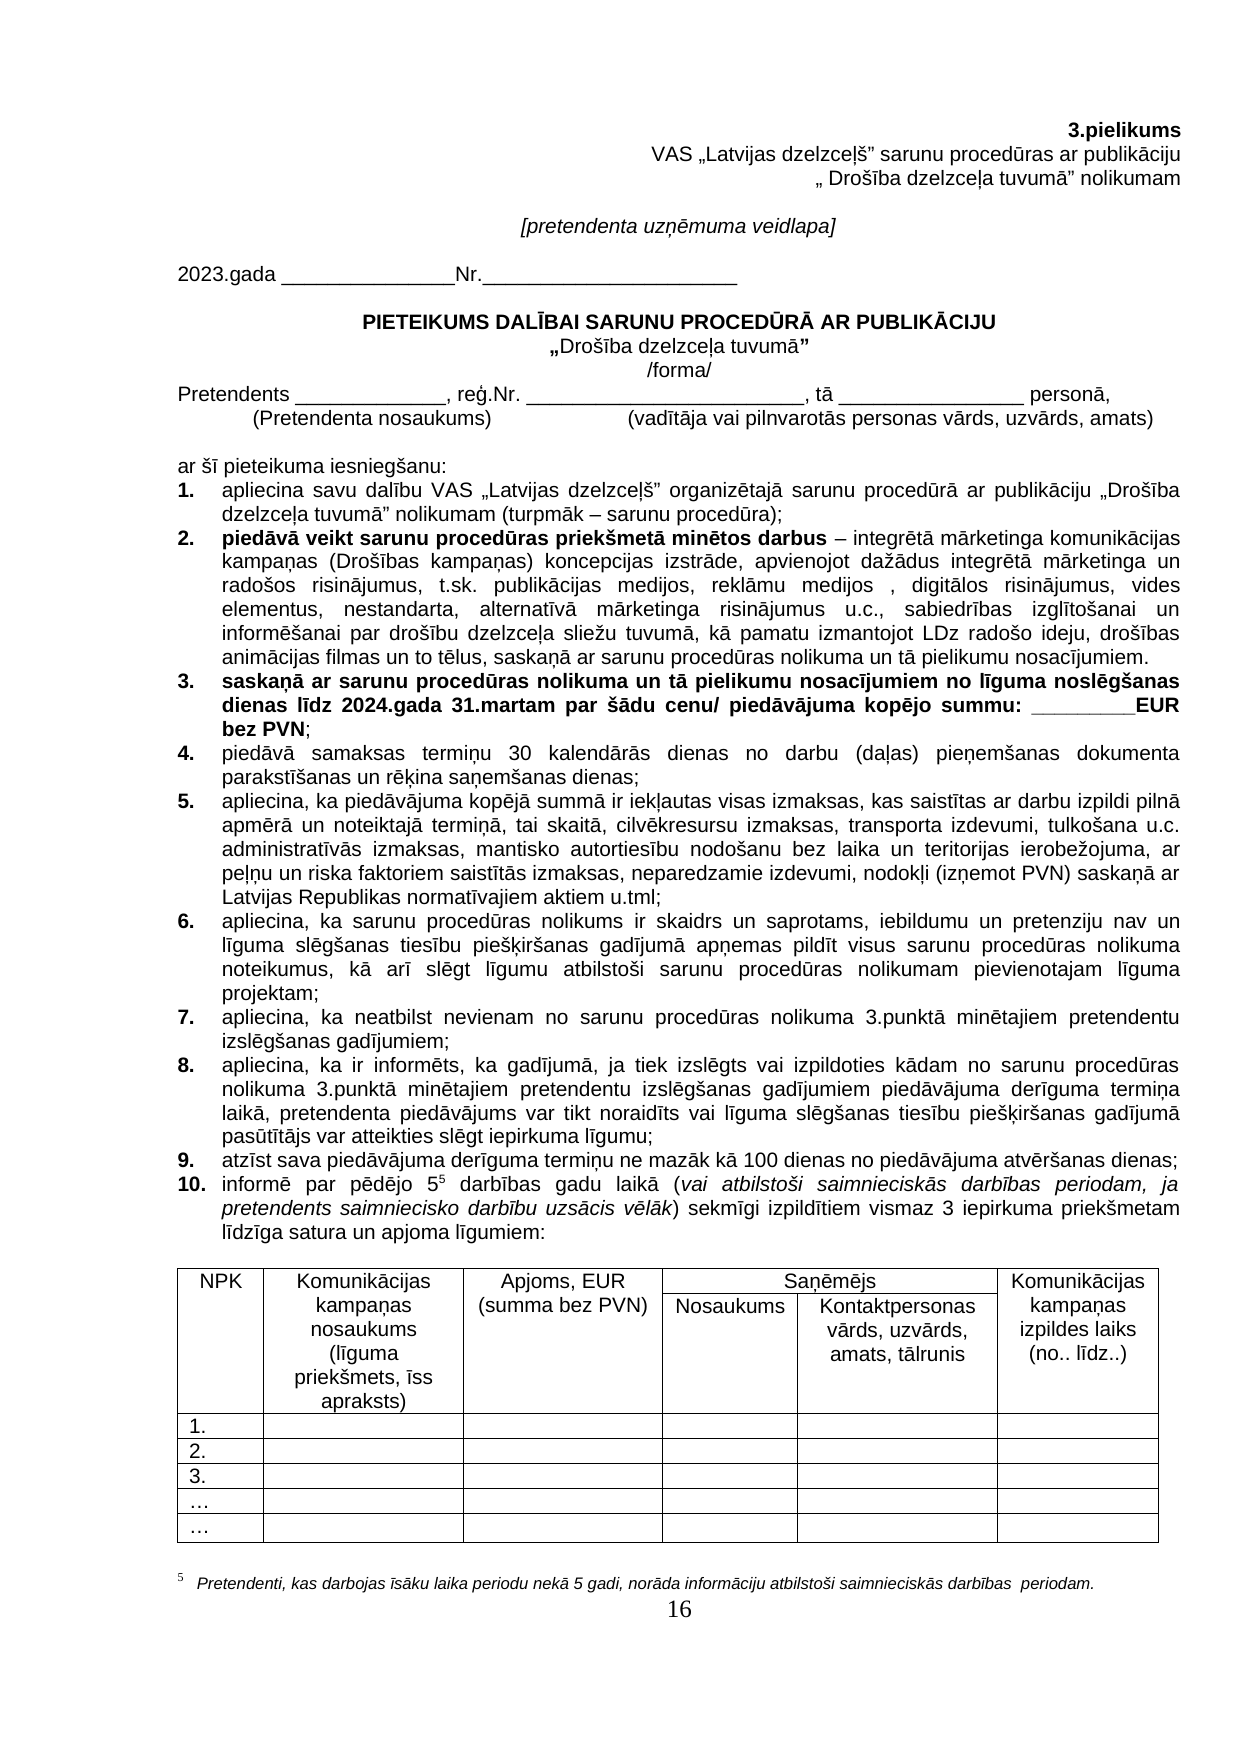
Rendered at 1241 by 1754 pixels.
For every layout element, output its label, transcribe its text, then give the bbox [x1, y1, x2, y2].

table_header Saņēmējs [663, 1269, 997, 1293]
text „Drošība dzelzceļa tuvumā” [177, 334, 1181, 358]
list piedāvā veikt sarunu procedūras priekšmetā minētos darbus – integrētā mārketinga komunikācijas kampaņas (Drošības kampaņas) koncepcijas izstrāde, apvienojot dažādus integrētā mārketinga un radošos risinājumus, t.sk. publikācijas medijos, reklāmu medijos , digitālos risinājumus, vides elementus, nestandarta, alternatīvā mārketinga risinājumus u.c., sabiedrības izglītošanai un informēšanai par drošību dzelzceļa sliežu tuvumā, kā pamatu izmantojot LDz radošo ideju, drošības animācijas filmas un to tēlus, saskaņā ar sarunu procedūras nolikuma un tā pielikumu nosacījumiem. [177, 525, 1181, 669]
table_cell [264, 1489, 463, 1513]
table_cell 3. [178, 1464, 263, 1488]
text VAS „Latvijas dzelzceļš” sarunu procedūras ar publikāciju [177, 142, 1181, 166]
table_cell [998, 1439, 1158, 1463]
table_cell … [178, 1489, 263, 1513]
list apliecina savu dalību VAS „Latvijas dzelzceļš” organizētajā sarunu procedūrā ar publikāciju „Drošība dzelzceļa tuvumā” nolikumam (turpmāk – sarunu procedūra); [177, 477, 1181, 525]
list saskaņā ar sarunu procedūras nolikuma un tā pielikumu nosacījumiem no līguma noslēgšanas dienas līdz 2024.gada 31.martam par šādu cenu/ piedāvājuma kopējo summu: _________EUR bez PVN; [177, 669, 1181, 741]
table_cell 2. [178, 1439, 263, 1463]
text [pretendenta uzņēmuma veidlapa] [177, 214, 1181, 238]
table_header Komunikācijas kampaņas izpildes laiks (no.. līdz..) [998, 1269, 1158, 1413]
table_cell [663, 1464, 797, 1488]
table_cell [798, 1514, 997, 1542]
list informē par pēdējo 5 darbības gadu laikā (vai atbilstoši saimnieciskās darbības periodam, ja pretendents saimniecisko darbību uzsācis vēlāk) sekmīgi izpildītiem vismaz 3 iepirkuma priekšmetam līdzīga satura un apjoma līgumiem: [177, 1172, 1181, 1244]
list 3.pielikums [274, 118, 1181, 142]
table_cell [998, 1514, 1158, 1542]
table_cell [464, 1414, 662, 1438]
table_cell [998, 1414, 1158, 1438]
table_cell [663, 1489, 797, 1513]
text Pretendents _____________, reģ.Nr. ________________________, tā ________________ personā, [177, 382, 1181, 406]
list apliecina, ka neatbilst nevienam no sarunu procedūras nolikuma 3.punktā minētajiem pretendentu izslēgšanas gadījumiem; [177, 1004, 1181, 1052]
table_cell [798, 1489, 997, 1513]
text PIETEIKUMS DALĪBAI SARUNU PROCEDŪRĀ AR PUBLIKĀCIJU [177, 310, 1181, 334]
text 2023.gada _______________Nr.______________________ [177, 262, 1181, 286]
table_cell [798, 1464, 997, 1488]
table_cell [264, 1439, 463, 1463]
table_cell [998, 1464, 1158, 1488]
table_header NPK [178, 1269, 263, 1413]
table_cell [663, 1439, 797, 1463]
table_cell [798, 1439, 997, 1463]
list apliecina, ka sarunu procedūras nolikums ir skaidrs un saprotams, iebildumu un pretenziju nav un līguma slēgšanas tiesību piešķiršanas gadījumā apņemas pildīt visus sarunu procedūras nolikuma noteikumus, kā arī slēgt līgumu atbilstoši sarunu procedūras nolikumam pievienotajam līguma projektam; [177, 909, 1181, 1004]
text /forma/ [177, 358, 1181, 382]
table_cell [663, 1414, 797, 1438]
table_cell [798, 1414, 997, 1438]
table_cell … [178, 1514, 263, 1542]
table_cell [264, 1414, 463, 1438]
table_cell [464, 1489, 662, 1513]
table_cell [464, 1464, 662, 1488]
list piedāvā samaksas termiņu 30 kalendārās dienas no darbu (daļas) pieņemšanas dokumenta parakstīšanas un rēķina saņemšanas dienas; [177, 741, 1181, 789]
table_cell [464, 1439, 662, 1463]
table_cell Nosaukums [663, 1294, 797, 1413]
list atzīst sava piedāvājuma derīguma termiņu ne mazāk kā 100 dienas no piedāvājuma atvēršanas dienas; [177, 1148, 1181, 1172]
text „ Drošība dzelzceļa tuvumā” nolikumam [177, 166, 1181, 190]
table_cell 1. [178, 1414, 263, 1438]
text ar šī pieteikuma iesniegšanu: [177, 453, 1181, 477]
list apliecina, ka ir informēts, ka gadījumā, ja tiek izslēgts vai izpildoties kādam no sarunu procedūras nolikuma 3.punktā minētajiem pretendentu izslēgšanas gadījumiem piedāvājuma derīguma termiņa laikā, pretendenta piedāvājums var tikt noraidīts vai līguma slēgšanas tiesību piešķiršanas gadījumā pasūtītājs var atteikties slēgt iepirkuma līgumu; [177, 1052, 1181, 1148]
table_header Apjoms, EUR (summa bez PVN) [464, 1269, 662, 1413]
table_header Komunikācijas kampaņas nosaukums (līguma priekšmets, īss apraksts) [264, 1269, 463, 1413]
table_cell Kontaktpersonas vārds, uzvārds, amats, tālrunis [798, 1294, 997, 1413]
table_cell [264, 1464, 463, 1488]
table_cell [998, 1489, 1158, 1513]
text (Pretendenta nosaukums) (vadītāja vai pilnvarotās personas vārds, uzvārds, amats) [177, 406, 1181, 429]
table_cell [663, 1514, 797, 1542]
list apliecina, ka piedāvājuma kopējā summā ir iekļautas visas izmaksas, kas saistītas ar darbu izpildi pilnā apmērā un noteiktajā termiņā, tai skaitā, cilvēkresursu izmaksas, transporta izdevumi, tulkošana u.c. administratīvās izmaksas, mantisko autortiesību nodošanu bez laika un teritorijas ierobežojuma, ar peļņu un riska faktoriem saistītās izmaksas, neparedzamie izdevumi, nodokļi (izņemot PVN) saskaņā ar Latvijas Republikas normatīvajiem aktiem u.tml; [177, 789, 1181, 909]
table_cell [464, 1514, 662, 1542]
table_cell [264, 1514, 463, 1542]
